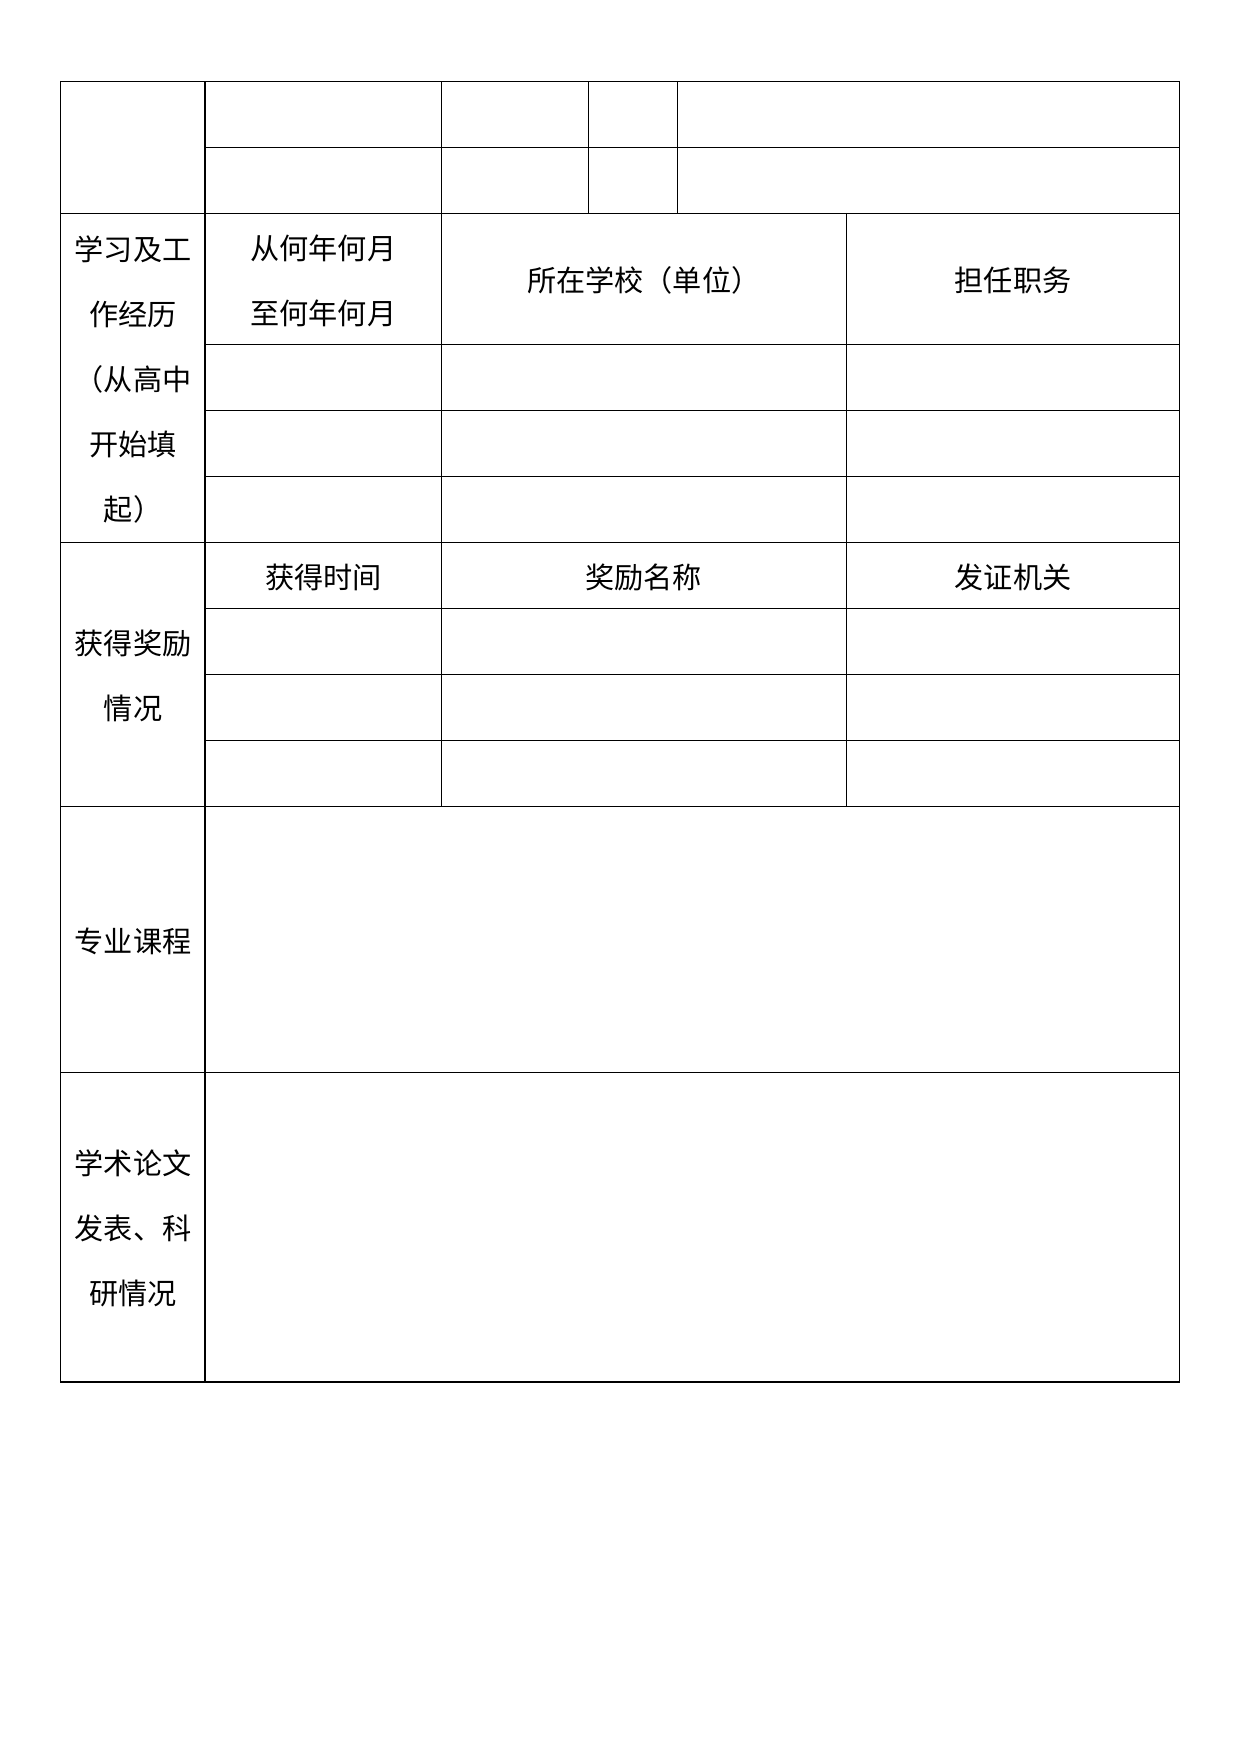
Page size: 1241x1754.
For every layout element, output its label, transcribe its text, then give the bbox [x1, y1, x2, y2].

table_cell [206, 345, 441, 410]
table_cell [442, 477, 846, 542]
table_cell [847, 477, 1179, 542]
table_cell [442, 675, 846, 740]
table_cell [442, 741, 846, 806]
table_cell 专业课程 [61, 807, 204, 1072]
table_cell [206, 411, 441, 476]
table_cell [589, 148, 677, 213]
table_cell [847, 675, 1179, 740]
table_cell [678, 82, 1179, 147]
table_cell [442, 345, 846, 410]
table_cell 奖励名称 [442, 543, 846, 608]
table_cell [206, 675, 441, 740]
table_cell [206, 741, 441, 806]
table_cell [442, 82, 588, 147]
table_cell 从何年何月 至何年何月 [206, 214, 441, 344]
table_cell [442, 411, 846, 476]
table_cell [206, 148, 441, 213]
table_cell [847, 411, 1179, 476]
table_cell 获得时间 [206, 543, 441, 608]
table_cell 所在学校（单位） [442, 214, 846, 344]
table_cell [206, 477, 441, 542]
table_cell [847, 609, 1179, 674]
table_cell [206, 609, 441, 674]
table_cell [442, 148, 588, 213]
table_cell 担任职务 [847, 214, 1179, 344]
table_cell [206, 807, 1179, 1072]
table_cell [206, 1073, 1179, 1381]
table_cell [847, 741, 1179, 806]
table_cell 获得奖励情况 [61, 543, 204, 806]
table_cell [442, 609, 846, 674]
table_cell 发证机关 [847, 543, 1179, 608]
table_cell [678, 148, 1179, 213]
table_cell [206, 82, 441, 147]
table_cell 学术论文发表、科研情况 [61, 1073, 204, 1381]
table_cell 学习及工作经历（从高中开始填起） [61, 214, 204, 542]
table_cell [847, 345, 1179, 410]
table_cell [589, 82, 677, 147]
